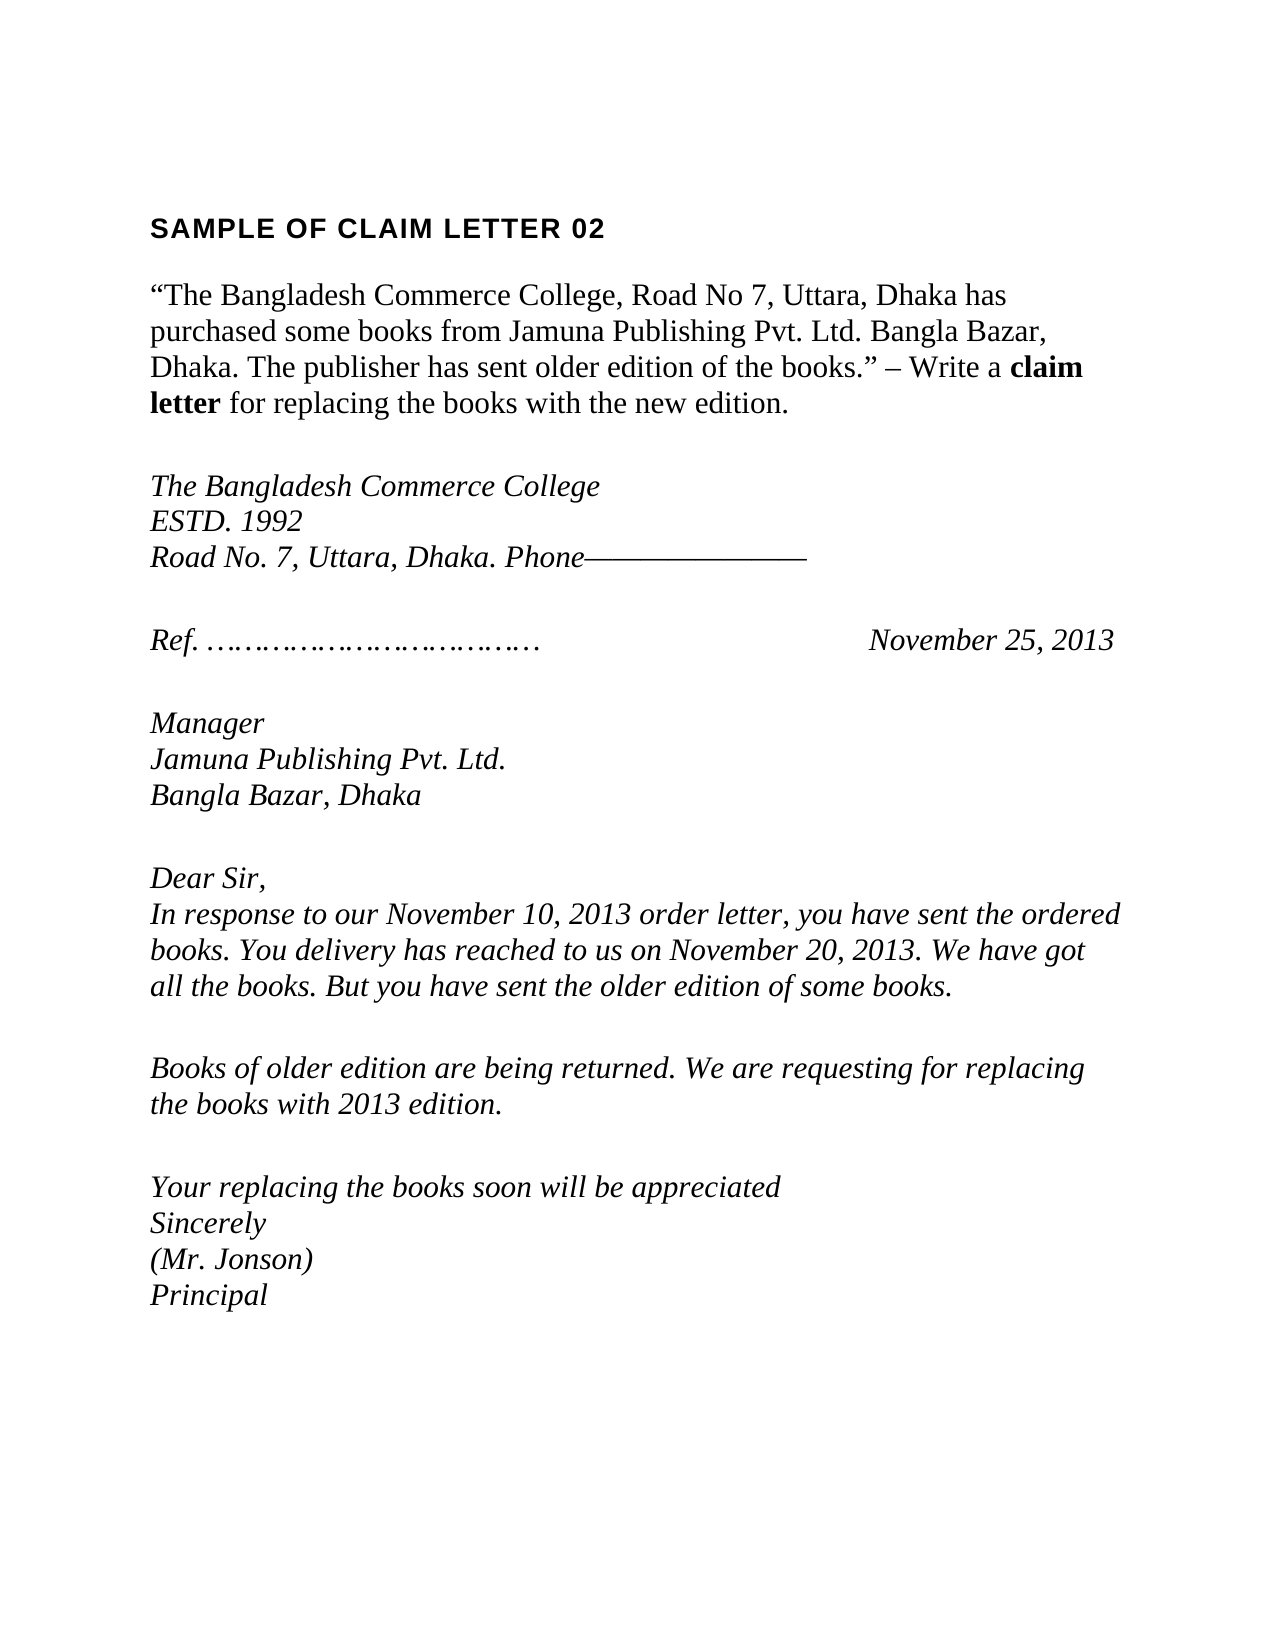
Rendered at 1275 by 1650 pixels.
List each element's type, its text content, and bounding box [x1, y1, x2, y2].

text Your replacing the books soon will be appreciated Sincerely (Mr. Jonson) Principal [150, 1168, 1125, 1312]
text SAMPLE OF CLAIM LETTER 02 [150, 212, 1125, 245]
text Books of older edition are being returned. We are requesting for replacing the books with 2013 edition. [150, 1049, 1125, 1121]
text The Bangladesh Commerce College ESTD. 1992 Road No. 7, Uttara, Dhaka. Phone———————— [150, 467, 1125, 574]
text “The Bangladesh Commerce College, Road No 7, Uttara, Dhaka has purchased some books from Jamuna Publishing Pvt. Ltd. Bangla Bazar, Dhaka. The publisher has sent older edition of the books.” – Write a claim letter for replacing the books with the new edition. [150, 276, 1125, 420]
text Ref. ……………………………… November 25, 2013 [150, 621, 1125, 657]
text Dear Sir, In response to our November 10, 2013 order letter, you have sent the ordered books. You delivery has reached to us on November 20, 2013. We have got all the books. But you have sent the older edition of some books. [150, 859, 1125, 1003]
text Manager Jamuna Publishing Pvt. Ltd. Bangla Bazar, Dhaka [150, 704, 1125, 812]
